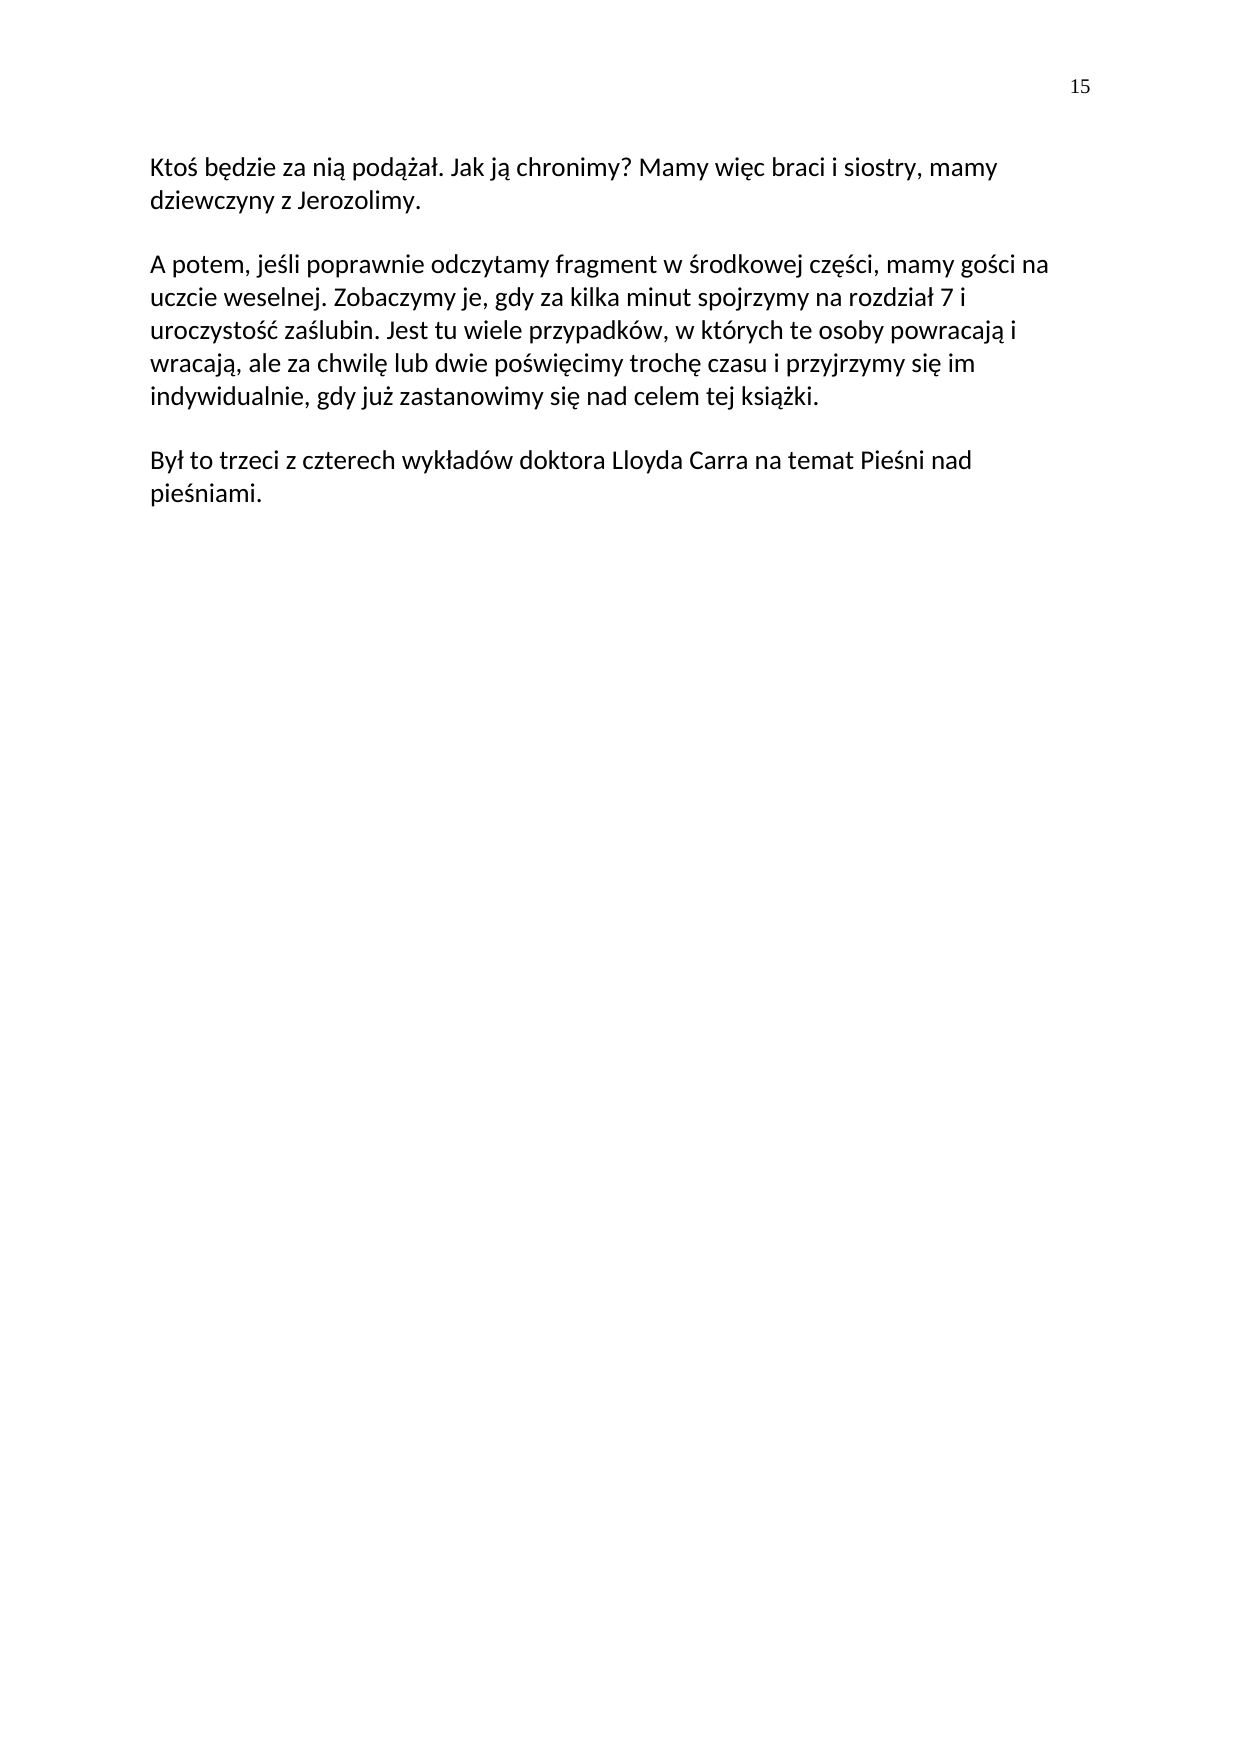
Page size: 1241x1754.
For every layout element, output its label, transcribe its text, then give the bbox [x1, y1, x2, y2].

text A potem, jeśli poprawnie odczytamy fragment w środkowej części, mamy gości na uczcie weselnej. Zobaczymy je, gdy za kilka minut spojrzymy na rozdział 7 i uroczystość zaślubin. Jest tu wiele przypadków, w których te osoby powracają i wracają, ale za chwilę lub dwie poświęcimy trochę czasu i przyjrzymy się im indywidualnie, gdy już zastanowimy się nad celem tej książki. [150, 247, 1090, 412]
text Był to trzeci z czterech wykładów doktora Lloyda Carra na temat Pieśni nad pieśniami. [150, 443, 1090, 509]
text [150, 150, 1090, 216]
